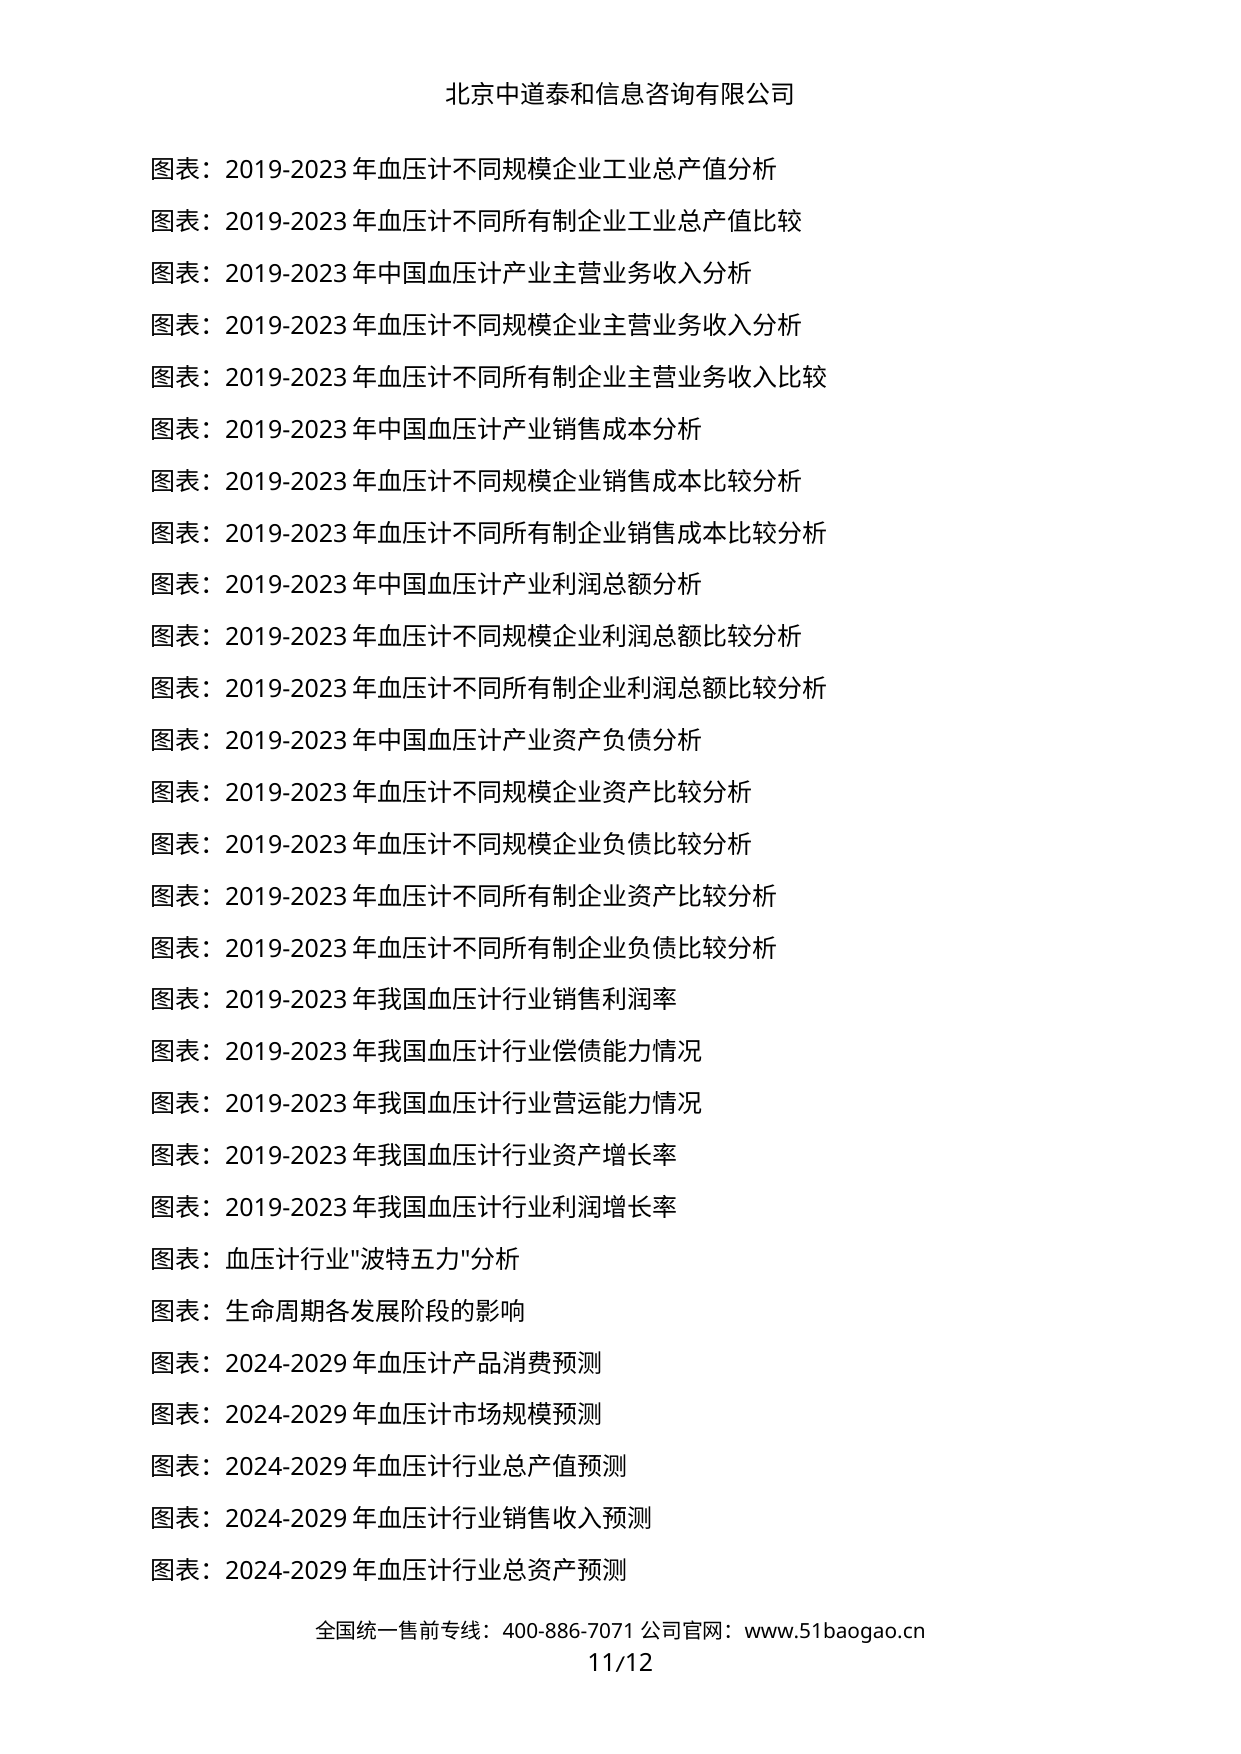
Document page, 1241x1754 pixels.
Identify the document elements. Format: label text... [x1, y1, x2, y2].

text 图表：2019-2023年中国血压计产业资产负债分析 [150, 721, 1090, 757]
text 图表：2019-2023年血压计不同所有制企业销售成本比较分析 [150, 513, 1090, 549]
text 图表：2019-2023年血压计不同所有制企业负债比较分析 [150, 928, 1090, 964]
text 图表：2024-2029年血压计市场规模预测 [150, 1395, 1090, 1431]
text 图表：2024-2029年血压计行业销售收入预测 [150, 1499, 1090, 1535]
text 图表：2019-2023年我国血压计行业利润增长率 [150, 1187, 1090, 1224]
text 图表：2019-2023年中国血压计产业主营业务收入分析 [150, 254, 1090, 290]
text 图表：血压计行业"波特五力"分析 [150, 1239, 1090, 1276]
text 图表：2019-2023年血压计不同规模企业工业总产值分析 [150, 150, 1090, 186]
text 图表：2019-2023年血压计不同规模企业销售成本比较分析 [150, 461, 1090, 497]
text 图表：2019-2023年中国血压计产业销售成本分析 [150, 409, 1090, 446]
text 图表：2024-2029年血压计产品消费预测 [150, 1343, 1090, 1379]
text 图表：2019-2023年我国血压计行业营运能力情况 [150, 1084, 1090, 1120]
text 图表：生命周期各发展阶段的影响 [150, 1291, 1090, 1327]
text 图表：2019-2023年血压计不同规模企业负债比较分析 [150, 824, 1090, 861]
text 图表：2024-2029年血压计行业总产值预测 [150, 1447, 1090, 1483]
text 图表：2019-2023年我国血压计行业偿债能力情况 [150, 1032, 1090, 1068]
text 图表：2019-2023年血压计不同所有制企业主营业务收入比较 [150, 357, 1090, 394]
text 图表：2019-2023年血压计不同所有制企业工业总产值比较 [150, 202, 1090, 238]
text 图表：2019-2023年血压计不同所有制企业利润总额比较分析 [150, 669, 1090, 705]
text 图表：2019-2023年血压计不同所有制企业资产比较分析 [150, 876, 1090, 912]
text 图表：2019-2023年血压计不同规模企业主营业务收入分析 [150, 306, 1090, 342]
text 图表：2019-2023年血压计不同规模企业资产比较分析 [150, 772, 1090, 809]
text 图表：2019-2023年中国血压计产业利润总额分析 [150, 565, 1090, 601]
text 图表：2019-2023年我国血压计行业销售利润率 [150, 980, 1090, 1016]
text 图表：2019-2023年我国血压计行业资产增长率 [150, 1136, 1090, 1172]
text 图表：2019-2023年血压计不同规模企业利润总额比较分析 [150, 617, 1090, 653]
text 图表：2024-2029年血压计行业总资产预测 [150, 1551, 1090, 1587]
